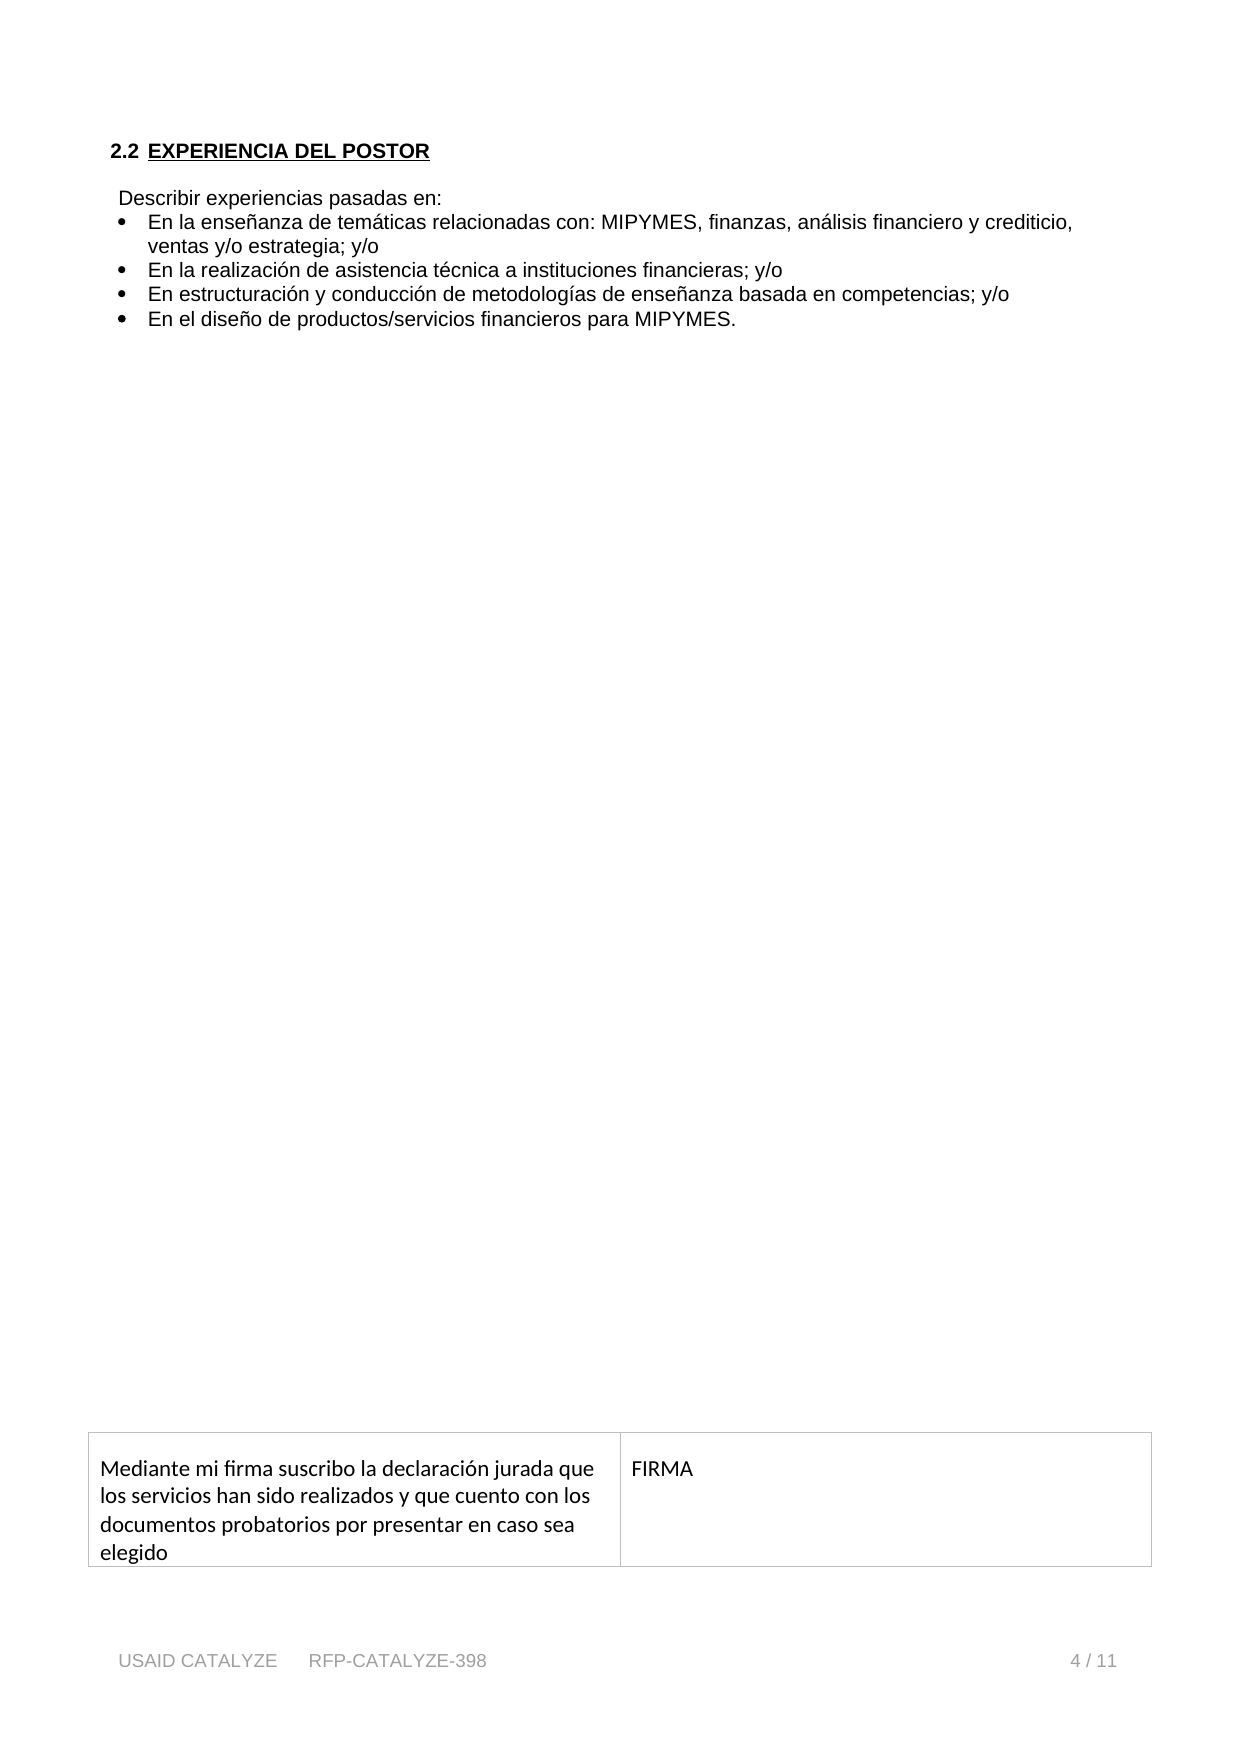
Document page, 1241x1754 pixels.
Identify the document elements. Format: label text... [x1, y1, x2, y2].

list En la realización de asistencia técnica a instituciones financieras; y/o [118, 258, 1122, 282]
table_header Mediante mi firma suscribo la declaración jurada que los servicios han sido realizados y que cuento con los documentos probatorios por presentar en caso sea elegido [89, 1433, 620, 1566]
list En el diseño de productos/servicios financieros para MIPYMES. [118, 306, 1122, 330]
list En estructuración y conducción de metodologías de enseñanza basada en competencias; y/o [118, 282, 1122, 306]
list EXPERIENCIA DEL POSTOR [110, 139, 1122, 163]
text Describir experiencias pasadas en: [118, 186, 1116, 210]
table_header FIRMA [621, 1433, 1151, 1566]
list En la enseñanza de temáticas relacionadas con: MIPYMES, finanzas, análisis financiero y crediticio, ventas y/o estrategia; y/o [118, 210, 1122, 258]
